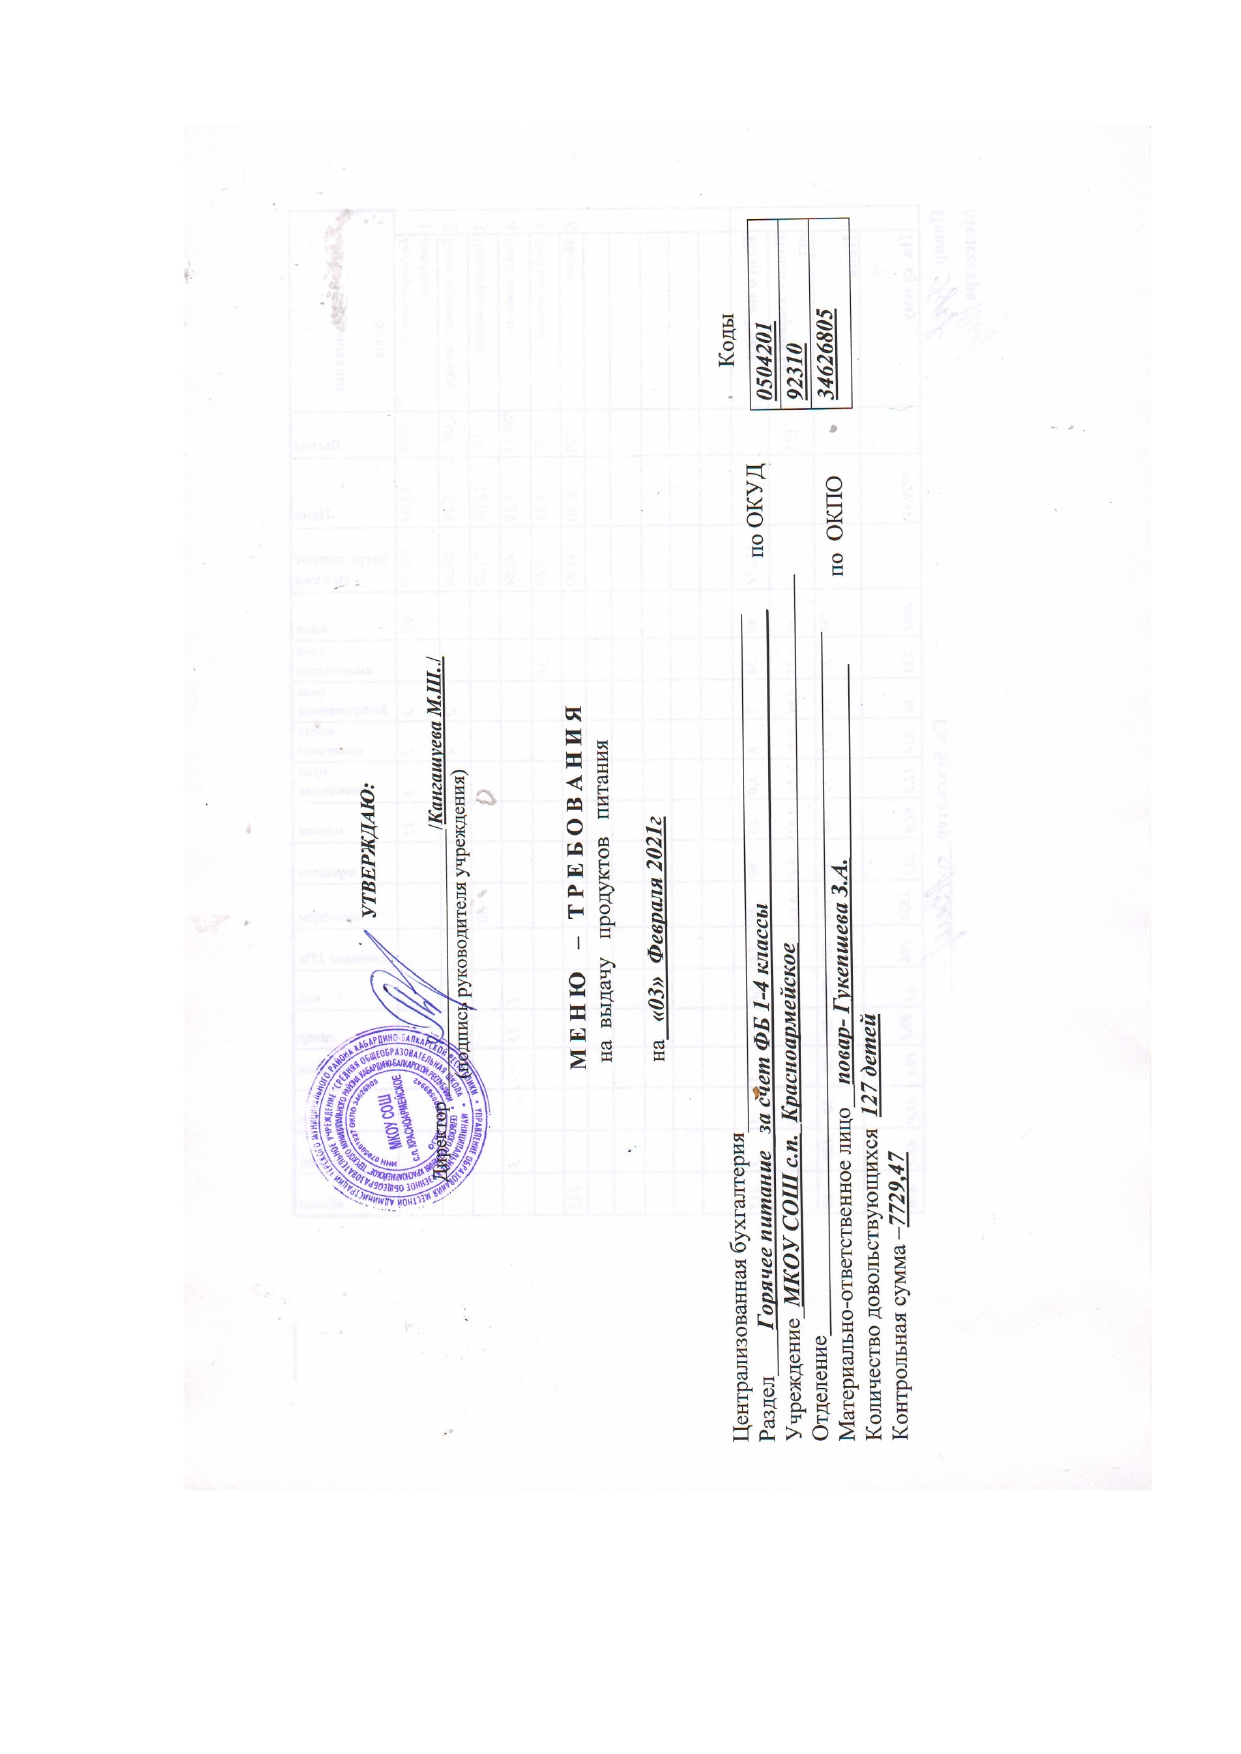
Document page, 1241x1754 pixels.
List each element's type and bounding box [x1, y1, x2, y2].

picture [177, 118, 1152, 1497]
